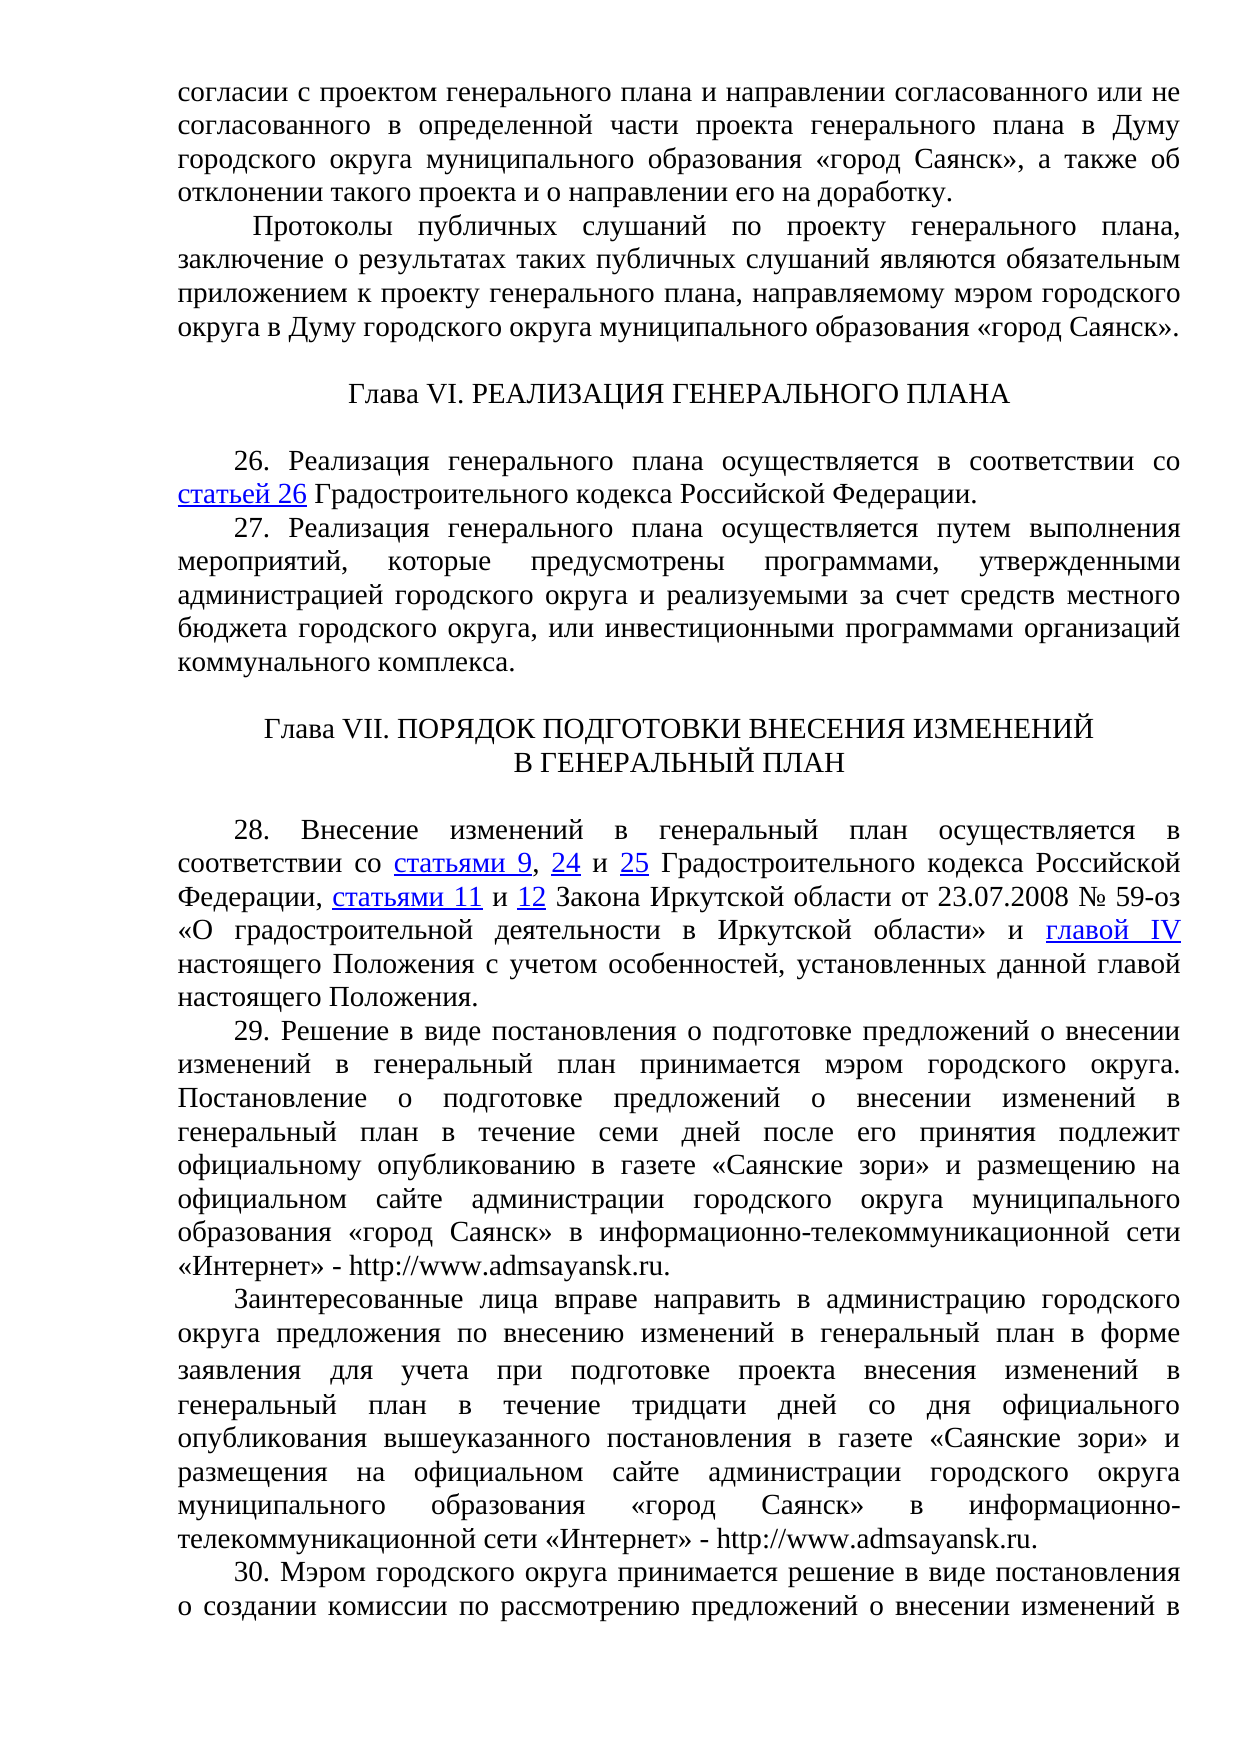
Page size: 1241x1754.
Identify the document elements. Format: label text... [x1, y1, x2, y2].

text Глава VII. ПОРЯДОК ПОДГОТОВКИ ВНЕСЕНИЯ ИЗМЕНЕНИЙ [177, 711, 1181, 745]
text Заинтересованные лица вправе направить в администрацию городского округа предложения по внесению изменений в генеральный план в форме заявления для учета при подготовке проекта внесения изменений в генеральный план в течение тридцати дней со дня официального опубликования вышеуказанного постановления в газете «Саянские зори» и размещения на официальном сайте администрации городского округа муниципального образования «город Саянск» в информационно-телекоммуникационной сети «Интернет» - http://www.admsayansk.ru. [177, 1281, 1181, 1554]
text Протоколы публичных слушаний по проекту генерального плана, заключение о результатах таких публичных слушаний являются обязательным приложением к проекту генерального плана, направляемому мэром городского округа в Думу городского округа муниципального образования «город Саянск». [177, 208, 1181, 342]
text В ГЕНЕРАЛЬНЫЙ ПЛАН [177, 745, 1181, 778]
text 29. Решение в виде постановления о подготовке предложений о внесении изменений в генеральный план принимается мэром городского округа. Постановление о подготовке предложений о внесении изменений в генеральный план в течение семи дней после его принятия подлежит официальному опубликованию в газете «Саянские зори» и размещению на официальном сайте администрации городского округа муниципального образования «город Саянск» в информационно-телекоммуникационной сети «Интернет» - http://www.admsayansk.ru. [177, 1013, 1181, 1281]
text Глава VI. РЕАЛИЗАЦИЯ ГЕНЕРАЛЬНОГО ПЛАНА [177, 376, 1181, 409]
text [177, 1554, 1181, 1622]
text 27. Реализация генерального плана осуществляется путем выполнения мероприятий, которые предусмотрены программами, утвержденными администрацией городского округа и реализуемыми за счет средств местного бюджета городского округа, или инвестиционными программами организаций коммунального комплекса. [177, 510, 1181, 678]
text 26. Реализация генерального плана осуществляется в соответствии со статьей 26 Градостроительного кодекса Российской Федерации. [177, 443, 1181, 510]
text 28. Внесение изменений в генеральный план осуществляется в соответствии со статьями 9, 24 и 25 Градостроительного кодекса Российской Федерации, статьями 11 и 12 Закона Иркутской области от 23.07.2008 № 59-оз «О градостроительной деятельности в Иркутской области» и главой IV настоящего Положения с учетом особенностей, установленных данной главой настоящего Положения. [177, 812, 1181, 1013]
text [177, 74, 1181, 208]
